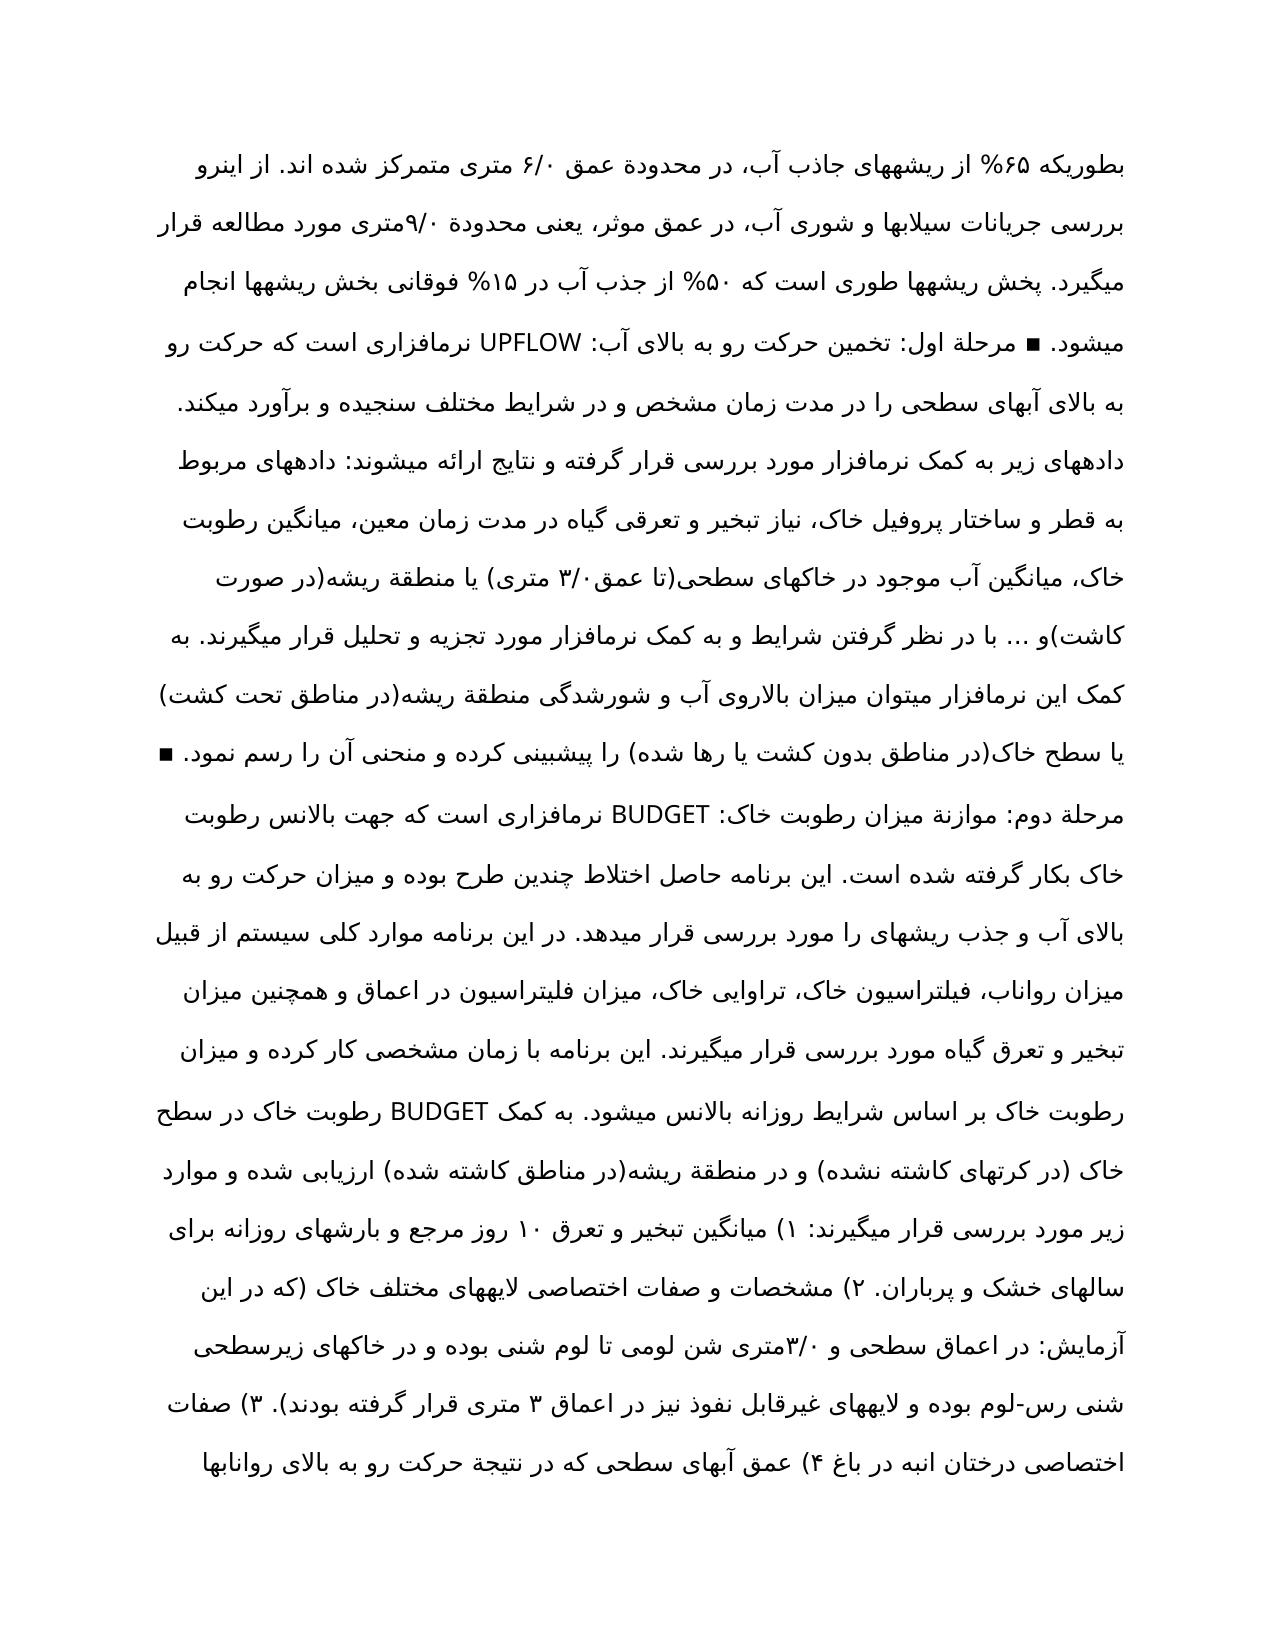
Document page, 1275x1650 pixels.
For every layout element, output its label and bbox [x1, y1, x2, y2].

text [150, 150, 1125, 1477]
